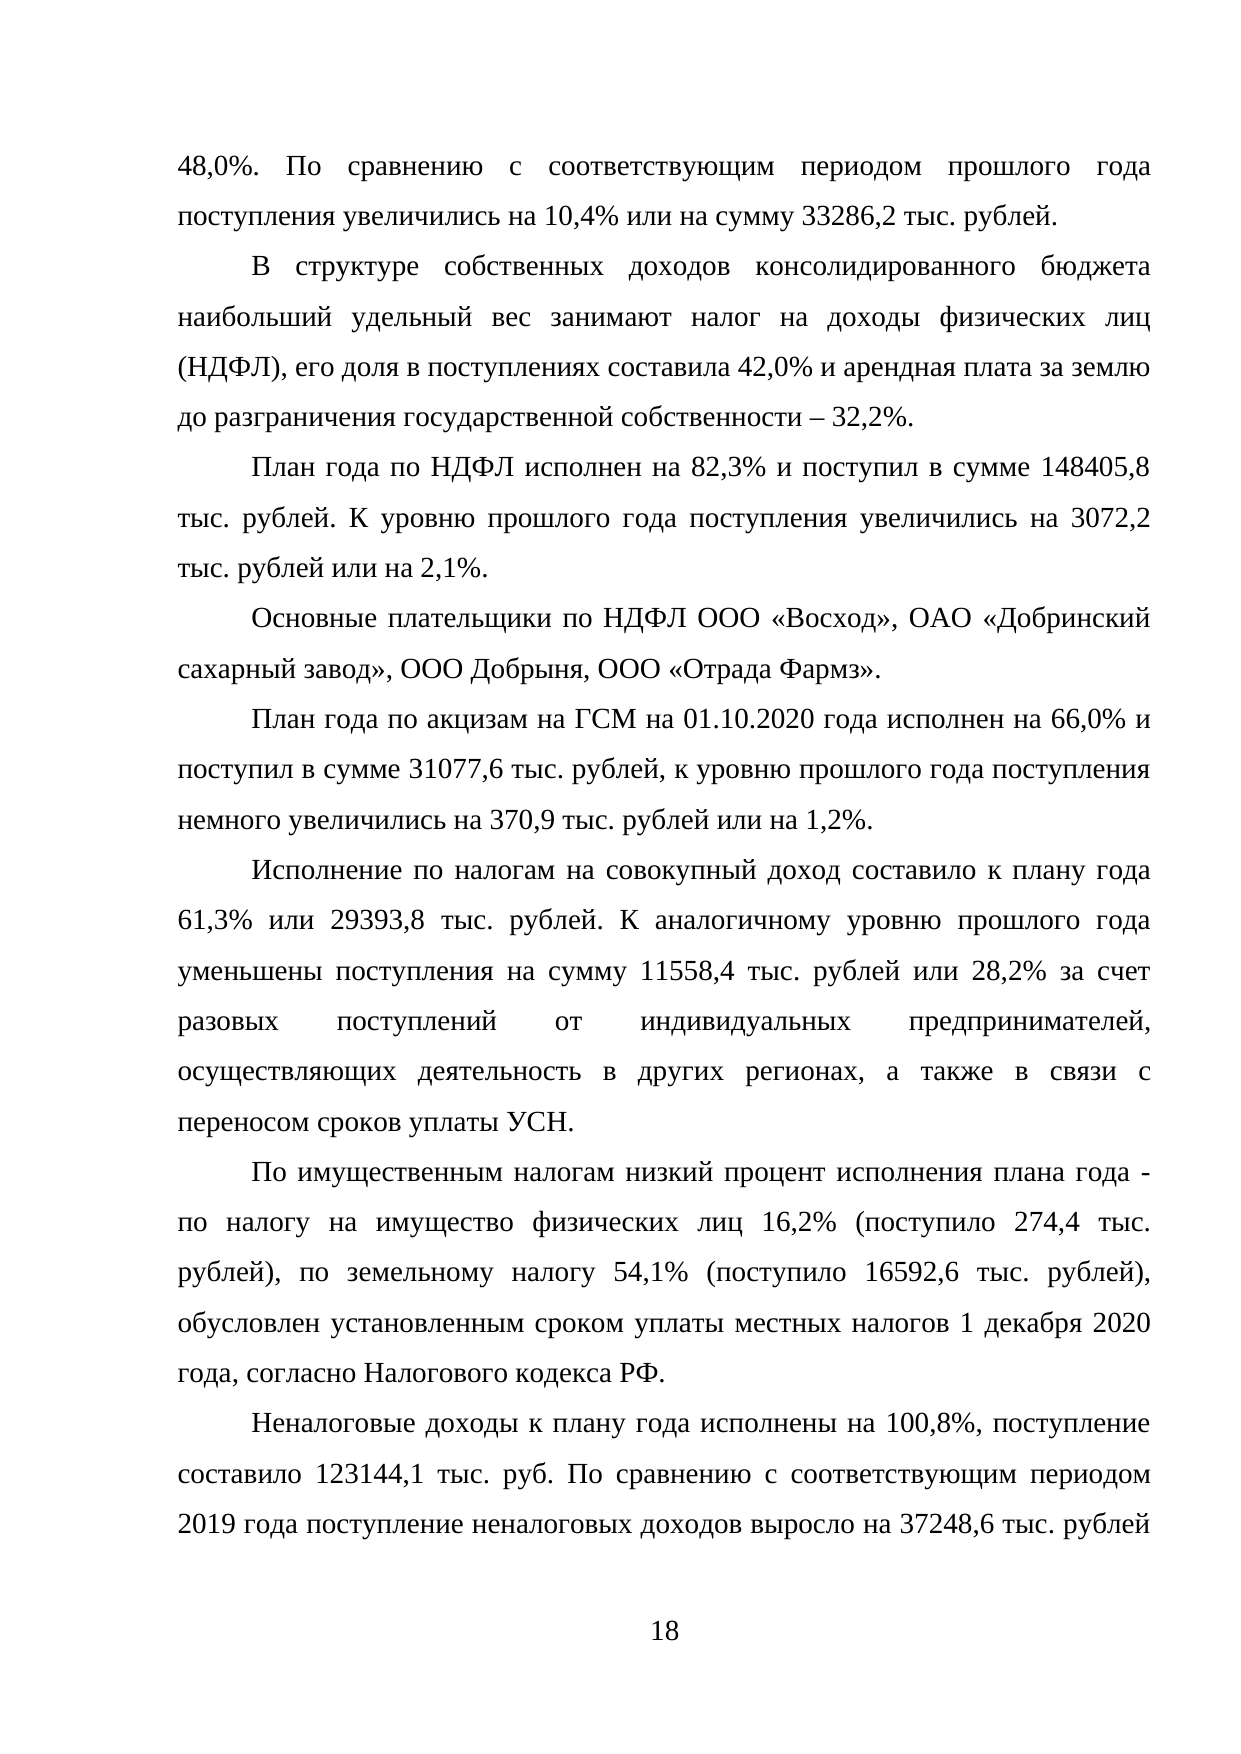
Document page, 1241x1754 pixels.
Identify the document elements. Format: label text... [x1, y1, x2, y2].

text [177, 1406, 1152, 1540]
text План года по акцизам на ГСМ на 01.10.2020 года исполнен на 66,0% и поступил в сумме 31077,6 тыс. рублей, к уровню прошлого года поступления немного увеличились на 370,9 тыс. рублей или на 1,2%. [177, 701, 1152, 835]
text По имущественным налогам низкий процент исполнения плана года - по налогу на имущество физических лиц 16,2% (поступило 274,4 тыс. рублей), по земельному налогу 54,1% (поступило 16592,6 тыс. рублей), обусловлен установленным сроком уплаты местных налогов 1 декабря 2020 года, согласно Налогового кодекса РФ. [177, 1154, 1152, 1389]
text В структуре собственных доходов консолидированного бюджета наибольший удельный вес занимают налог на доходы физических лиц (НДФЛ), его доля в поступлениях составила 42,0% и арендная плата за землю до разграничения государственной собственности – 32,2%. [177, 248, 1152, 433]
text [177, 148, 1152, 232]
text Основные плательщики по НДФЛ ООО «Восход», ОАО «Добринский сахарный завод», ООО Добрыня, ООО «Отрада Фармз». [177, 601, 1152, 684]
text План года по НДФЛ исполнен на 82,3% и поступил в сумме 148405,8 тыс. рублей. К уровню прошлого года поступления увеличились на 3072,2 тыс. рублей или на 2,1%. [177, 449, 1152, 584]
text Исполнение по налогам на совокупный доход составило к плану года 61,3% или 29393,8 тыс. рублей. К аналогичному уровню прошлого года уменьшены поступления на сумму 11558,4 тыс. рублей или 28,2% за счет разовых поступлений от индивидуальных предпринимателей, осуществляющих деятельность в других регионах, а также в связи с переносом сроков уплаты УСН. [177, 852, 1152, 1137]
